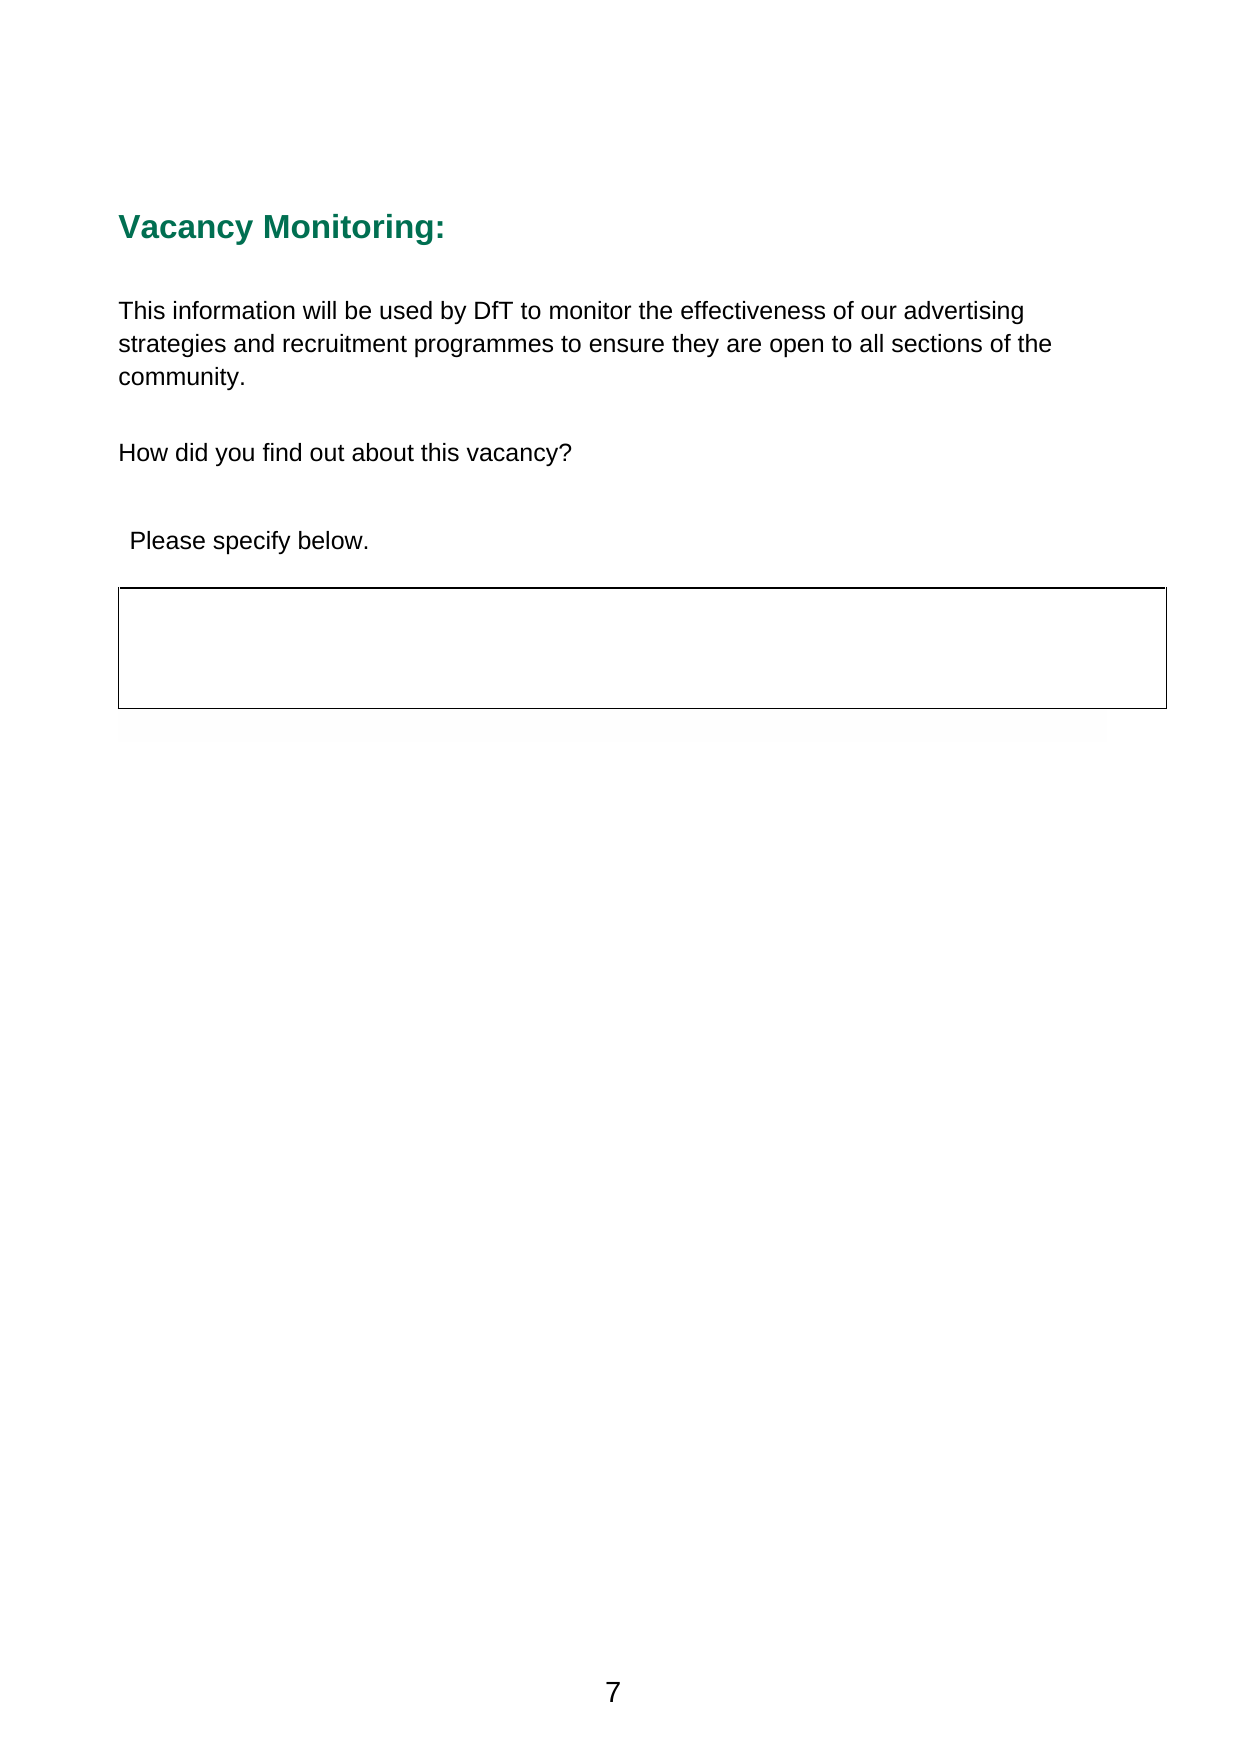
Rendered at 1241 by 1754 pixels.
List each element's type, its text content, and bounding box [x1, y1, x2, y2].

subtitle Vacancy Monitoring: [118, 207, 1107, 246]
table_header Please specify below. [119, 526, 1166, 587]
text This information will be used by DfT to monitor the effectiveness of our advertising strategies and recruitment programmes to ensure they are open to all sections of the community. [118, 296, 1133, 391]
text How did you find out about this vacancy? [118, 438, 1133, 467]
table_cell [119, 587, 1166, 708]
